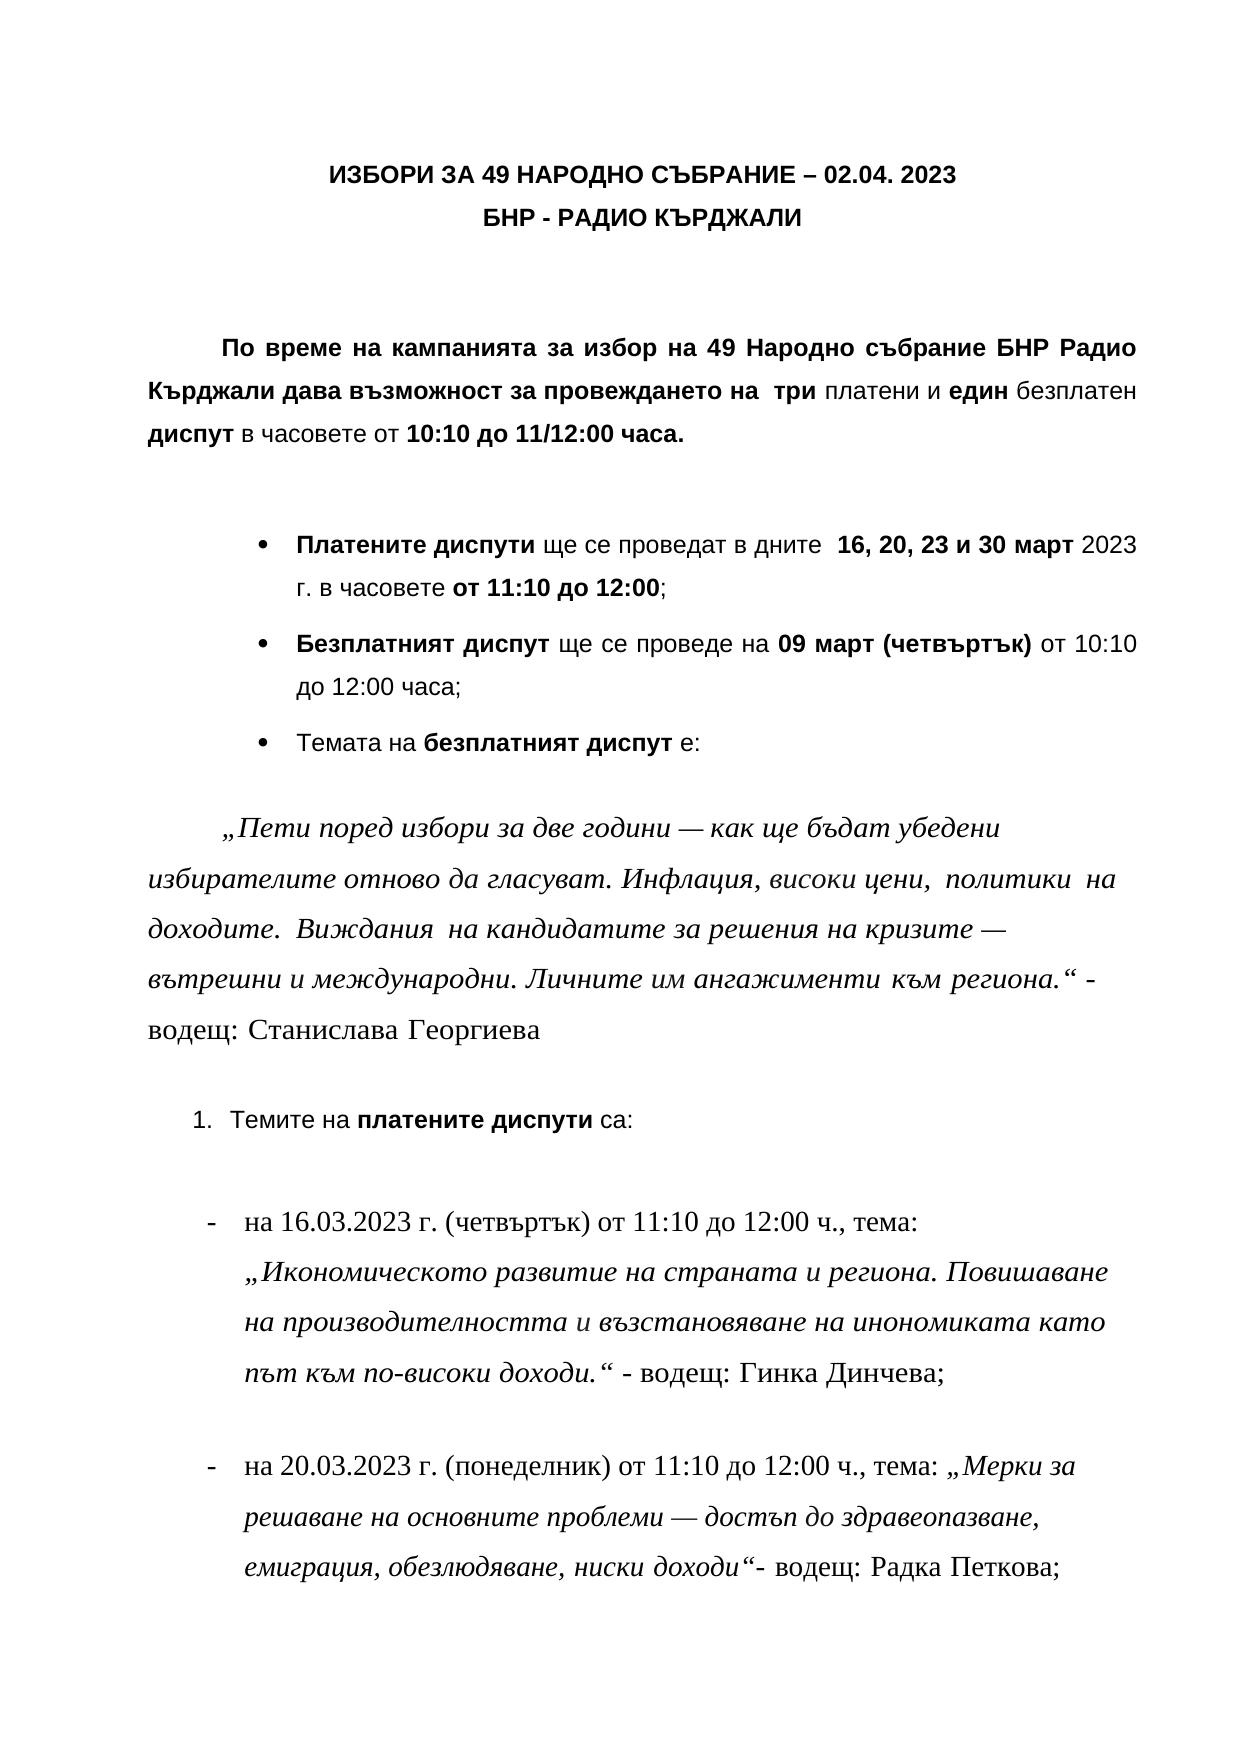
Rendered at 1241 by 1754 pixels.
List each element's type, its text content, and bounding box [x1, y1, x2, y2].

text БНР - РАДИО КЪРДЖАЛИ [148, 203, 1137, 232]
text ИЗБОРИ ЗА 49 НАРОДНО СЪБРАНИЕ – 02.04. 2023 [148, 160, 1137, 189]
text По време на кампанията за избор на 49 Народно събрание БНР Радио Кърджали дава възможност за провеждането на три платени и един безплатен диспут в часовете от 10:10 до 11/12:00 часа. [148, 333, 1137, 448]
list Платените диспути ще се проведат в дните 16, 20, 23 и 30 март 2023 г. в часовете от 11:10 до 12:00; [258, 530, 1137, 602]
list Темите на платените диспути са: [192, 1105, 1137, 1134]
list Темата на безплатният диспут е: [258, 728, 1137, 757]
list на 20.03.2023 г. (понеделник) от 11:10 до 12:00 ч., тема: „Мерки за решаване на основните проблеми — достъп до здравеопазване, емиграция, обезлюдяване, ниски доходи“- водещ: Радка Петкова; [207, 1448, 1137, 1582]
list на 16.03.2023 г. (четвъртък) от 11:10 до 12:00 ч., тема: „Икономическото развитие на страната и региона. Повишаване на производителността и възстановяване на инономиката като път към по-високи доходи.“ - водещ: Гинка Динчева; [207, 1204, 1137, 1388]
list Безплатният диспут ще се проведе на 09 март (четвъртък) от 10:10 до 12:00 часа; [258, 629, 1137, 701]
text „Пemи nopeд избори за две години — как ще бъдат убедени избирателите отново да гласуват. Инфлация, високи цени, политики на доходите. Виждания на кандидатите за решения на кризите — вътрешни и международни. Личните им ангажименти към региона.“ - водещ: Станислава Георгиева [148, 811, 1137, 1045]
